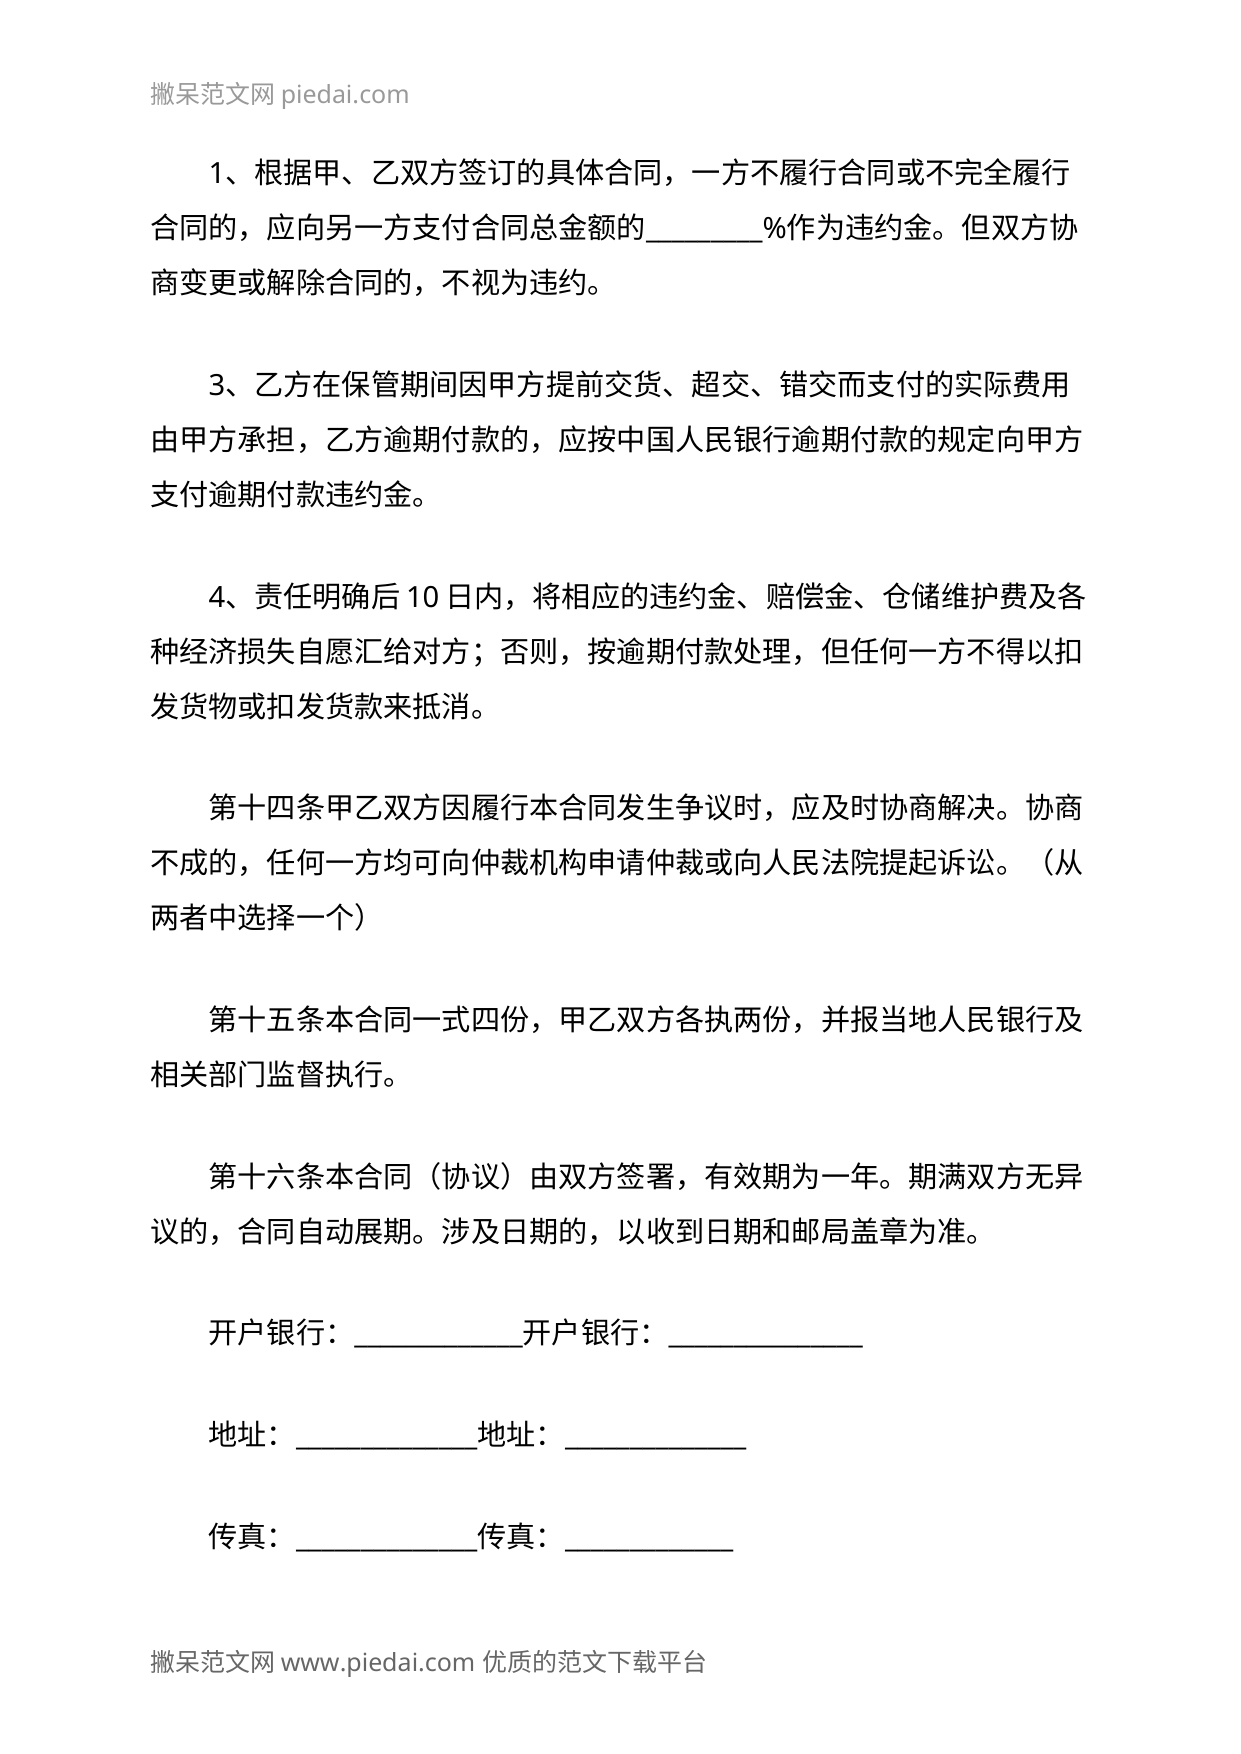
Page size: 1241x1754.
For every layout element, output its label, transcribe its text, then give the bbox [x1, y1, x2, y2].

text 开户银行：_____________开户银行：_______________ [150, 1310, 1090, 1352]
text 4、责任明确后10日内，将相应的违约金、赔偿金、仓储维护费及各种经济损失自愿汇给对方；否则，按逾期付款处理，但任何一方不得以扣发货物或扣发货款来抵消。 [150, 573, 1090, 726]
text 第十六条本合同（协议）由双方签署，有效期为一年。期满双方无异议的，合同自动展期。涉及日期的，以收到日期和邮局盖章为准。 [150, 1153, 1090, 1251]
text 地址：______________地址：______________ [150, 1412, 1090, 1454]
text 第十五条本合同一式四份，甲乙双方各执两份，并报当地人民银行及相关部门监督执行。 [150, 997, 1090, 1094]
text 传真：______________传真：_____________ [150, 1514, 1090, 1556]
text 第十四条甲乙双方因履行本合同发生争议时，应及时协商解决。协商不成的，任何一方均可向仲裁机构申请仲裁或向人民法院提起诉讼。（从两者中选择一个） [150, 785, 1090, 937]
text 1、根据甲、乙双方签订的具体合同，一方不履行合同或不完全履行合同的，应向另一方支付合同总金额的_________%作为违约金。但双方协商变更或解除合同的，不视为违约。 [150, 150, 1090, 302]
text 3、乙方在保管期间因甲方提前交货、超交、错交而支付的实际费用由甲方承担，乙方逾期付款的，应按中国人民银行逾期付款的规定向甲方支付逾期付款违约金。 [150, 362, 1090, 514]
